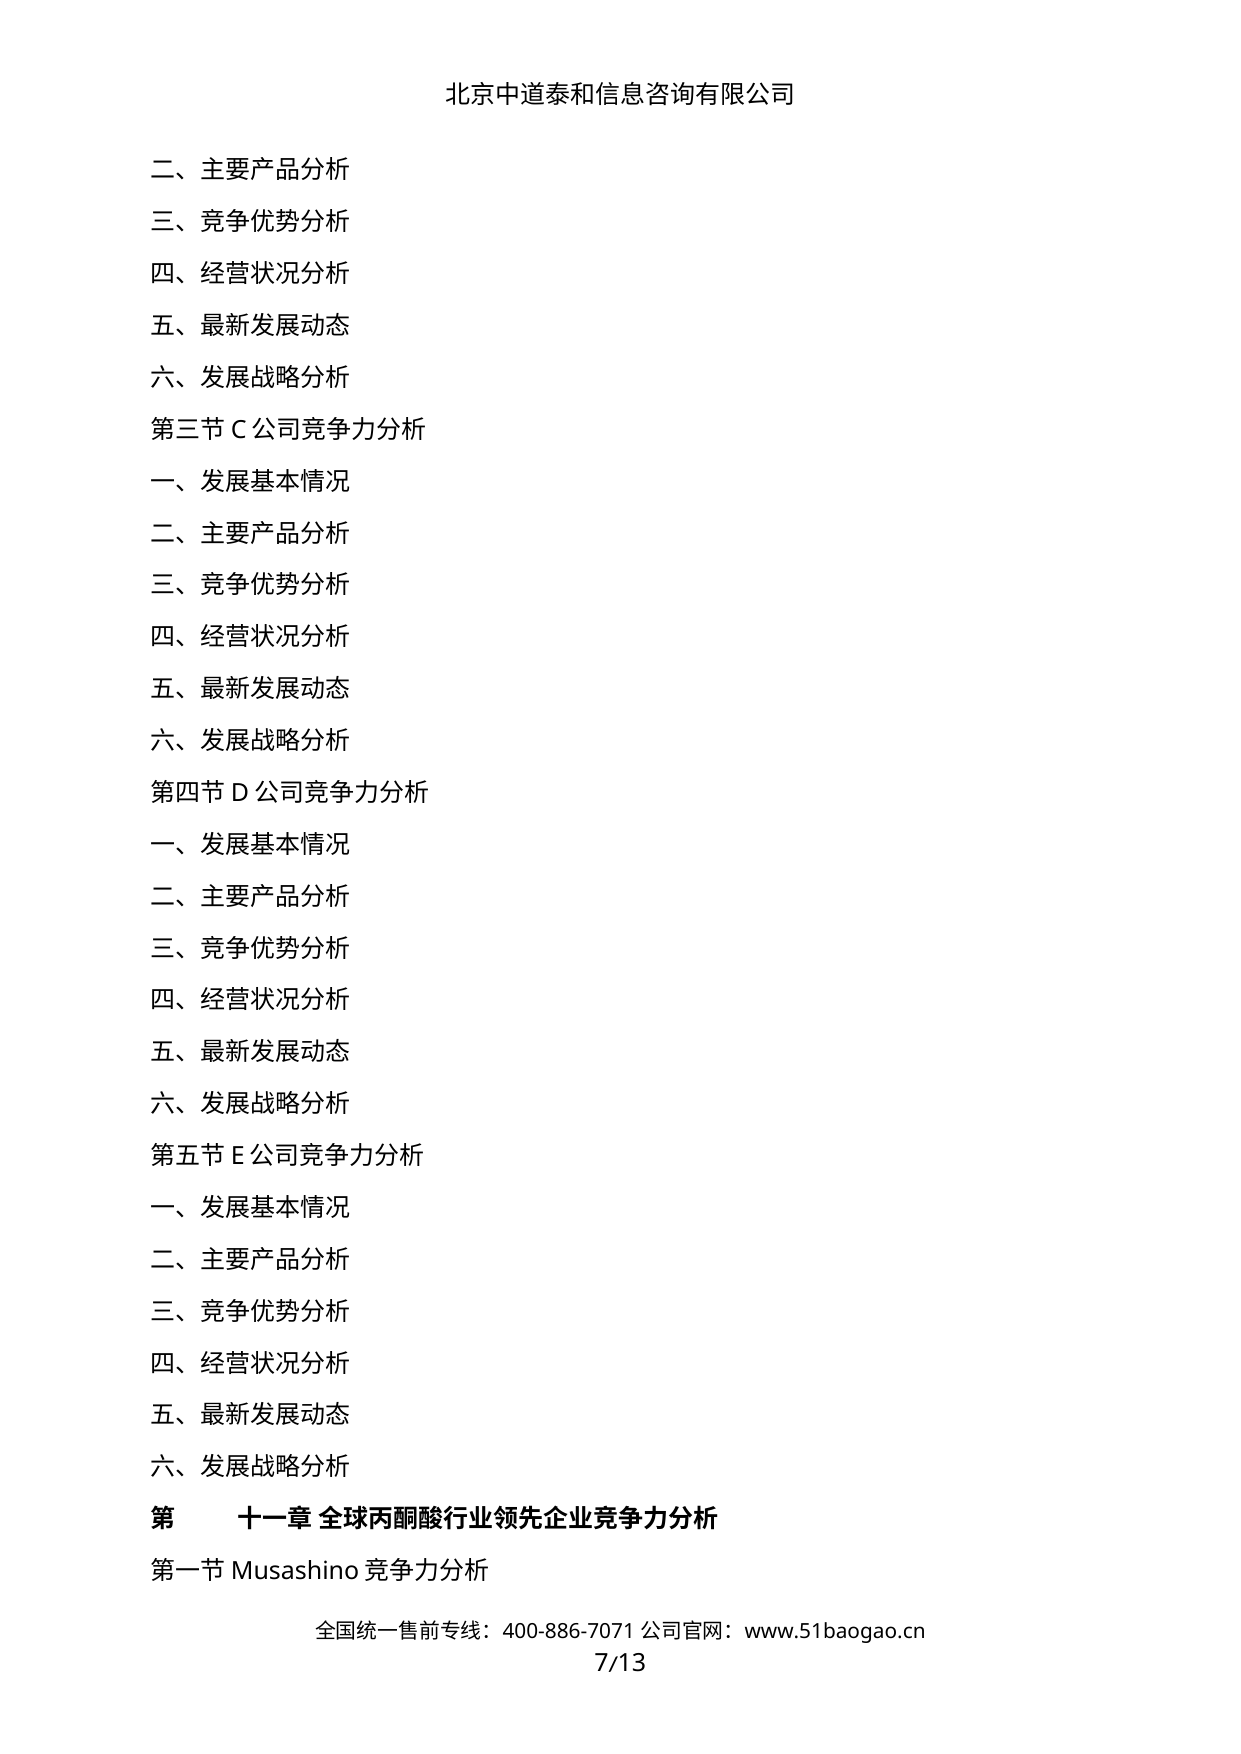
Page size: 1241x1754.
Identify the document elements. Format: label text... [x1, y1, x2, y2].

text 五、最新发展动态 [150, 306, 1090, 342]
text 三、竞争优势分析 [150, 565, 1090, 601]
text 第三节 C公司竞争力分析 [150, 409, 1090, 446]
text 二、主要产品分析 [150, 150, 1090, 186]
text 三、竞争优势分析 [150, 202, 1090, 238]
text 五、最新发展动态 [150, 669, 1090, 705]
text 第四节 D公司竞争力分析 [150, 772, 1090, 809]
text 第五节 E公司竞争力分析 [150, 1136, 1090, 1172]
text 第 十一章 全球丙酮酸行业领先企业竞争力分析 [150, 1499, 1090, 1535]
text 五、最新发展动态 [150, 1032, 1090, 1068]
text 二、主要产品分析 [150, 876, 1090, 912]
text 六、发展战略分析 [150, 357, 1090, 394]
text 一、发展基本情况 [150, 824, 1090, 861]
text 三、竞争优势分析 [150, 1291, 1090, 1327]
text 四、经营状况分析 [150, 980, 1090, 1016]
text 四、经营状况分析 [150, 254, 1090, 290]
text 四、经营状况分析 [150, 1343, 1090, 1379]
text 一、发展基本情况 [150, 461, 1090, 497]
text 二、主要产品分析 [150, 513, 1090, 549]
text 六、发展战略分析 [150, 1084, 1090, 1120]
text 二、主要产品分析 [150, 1239, 1090, 1276]
text 五、最新发展动态 [150, 1395, 1090, 1431]
text 六、发展战略分析 [150, 1447, 1090, 1483]
text 三、竞争优势分析 [150, 928, 1090, 964]
text 六、发展战略分析 [150, 721, 1090, 757]
text 第一节 Musashino竞争力分析 [150, 1551, 1090, 1587]
text 四、经营状况分析 [150, 617, 1090, 653]
text 一、发展基本情况 [150, 1187, 1090, 1224]
